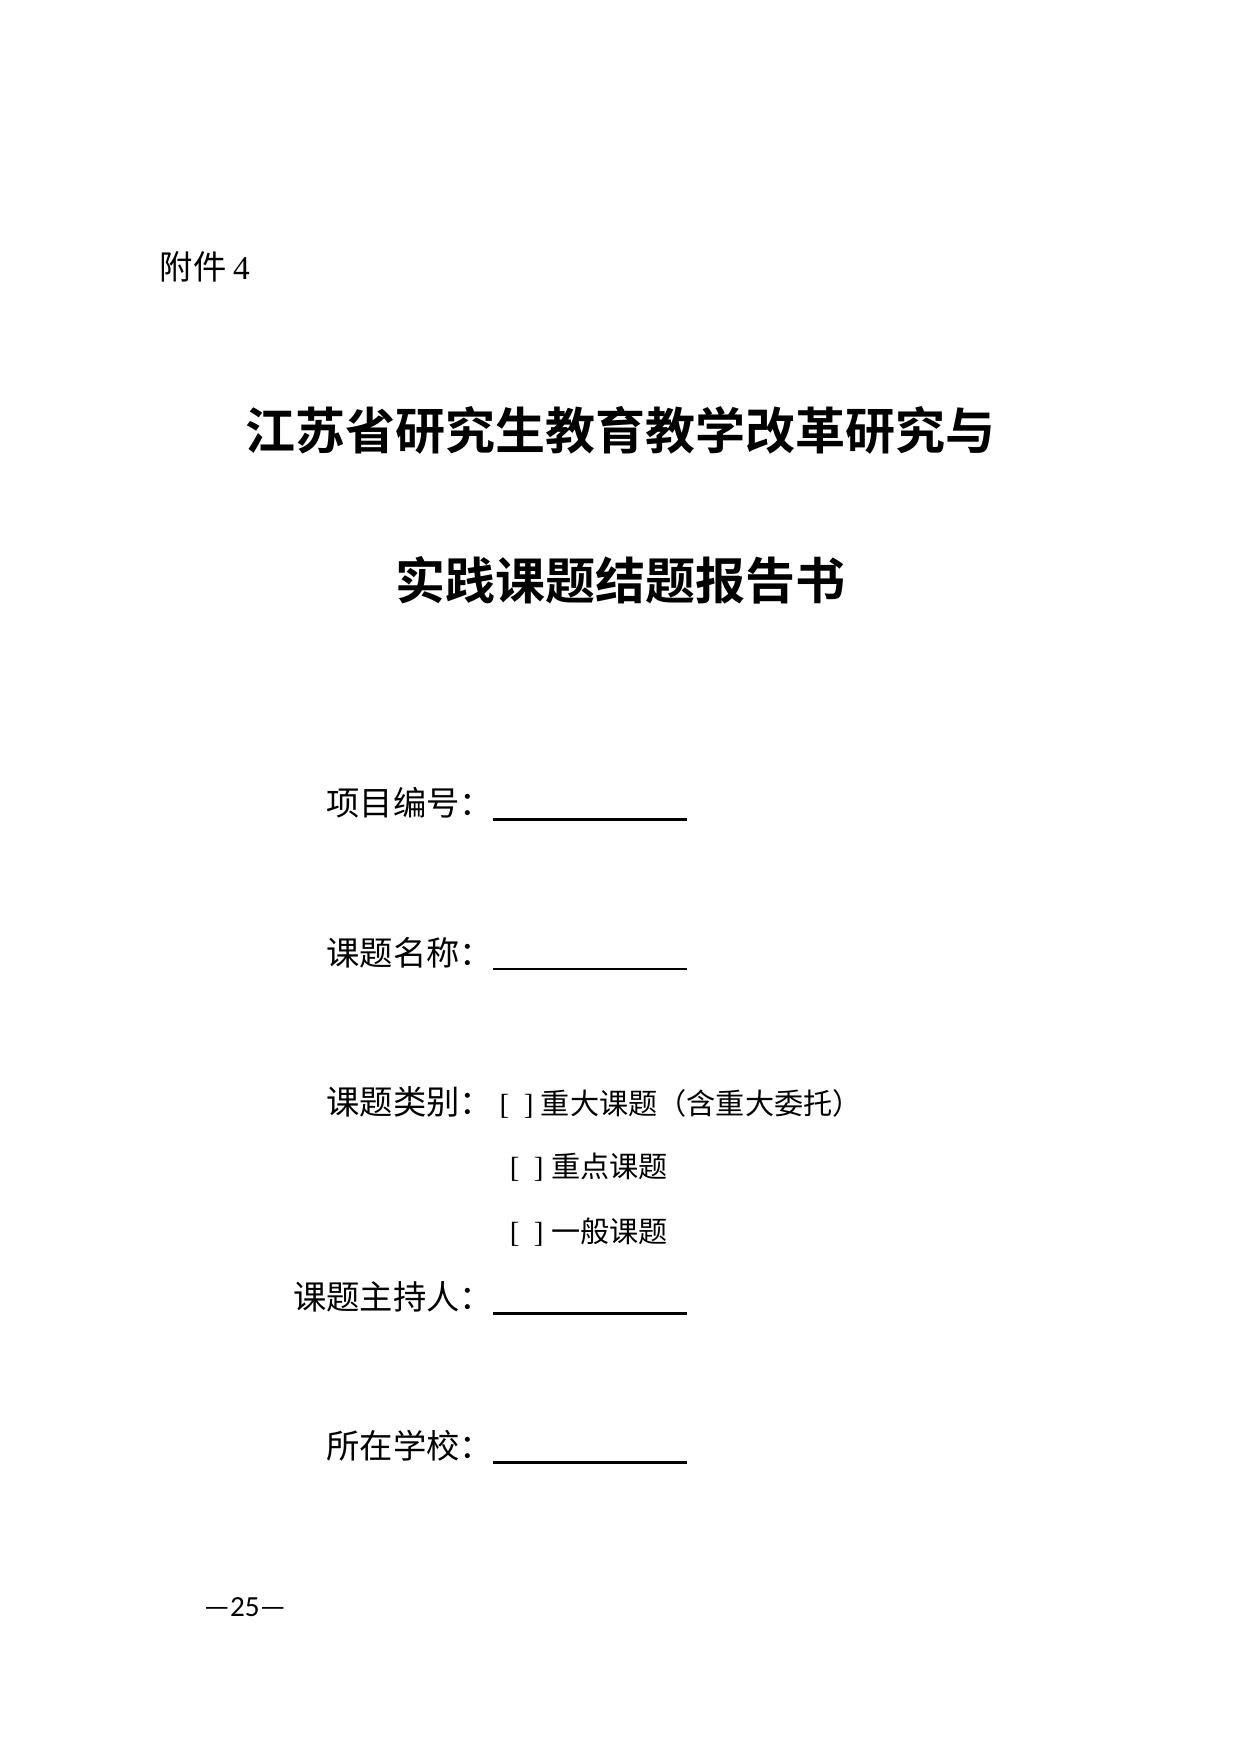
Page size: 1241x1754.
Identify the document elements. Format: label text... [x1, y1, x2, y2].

text [ ] 重点课题 [159, 1133, 1081, 1198]
text [ ] 一般课题 [159, 1198, 1081, 1263]
text 实践课题结题报告书 [159, 529, 1081, 626]
text 项目编号： [159, 769, 1081, 834]
text 江苏省研究生教育教学改革研究与 [159, 379, 1081, 477]
text 课题类别： [ ] 重大课题（含重大委托） [159, 1068, 1081, 1133]
text 课题主持人： [159, 1263, 1081, 1328]
text 所在学校： [159, 1412, 1081, 1477]
text 课题名称： [159, 918, 1081, 983]
text 附件4 [159, 233, 1081, 298]
